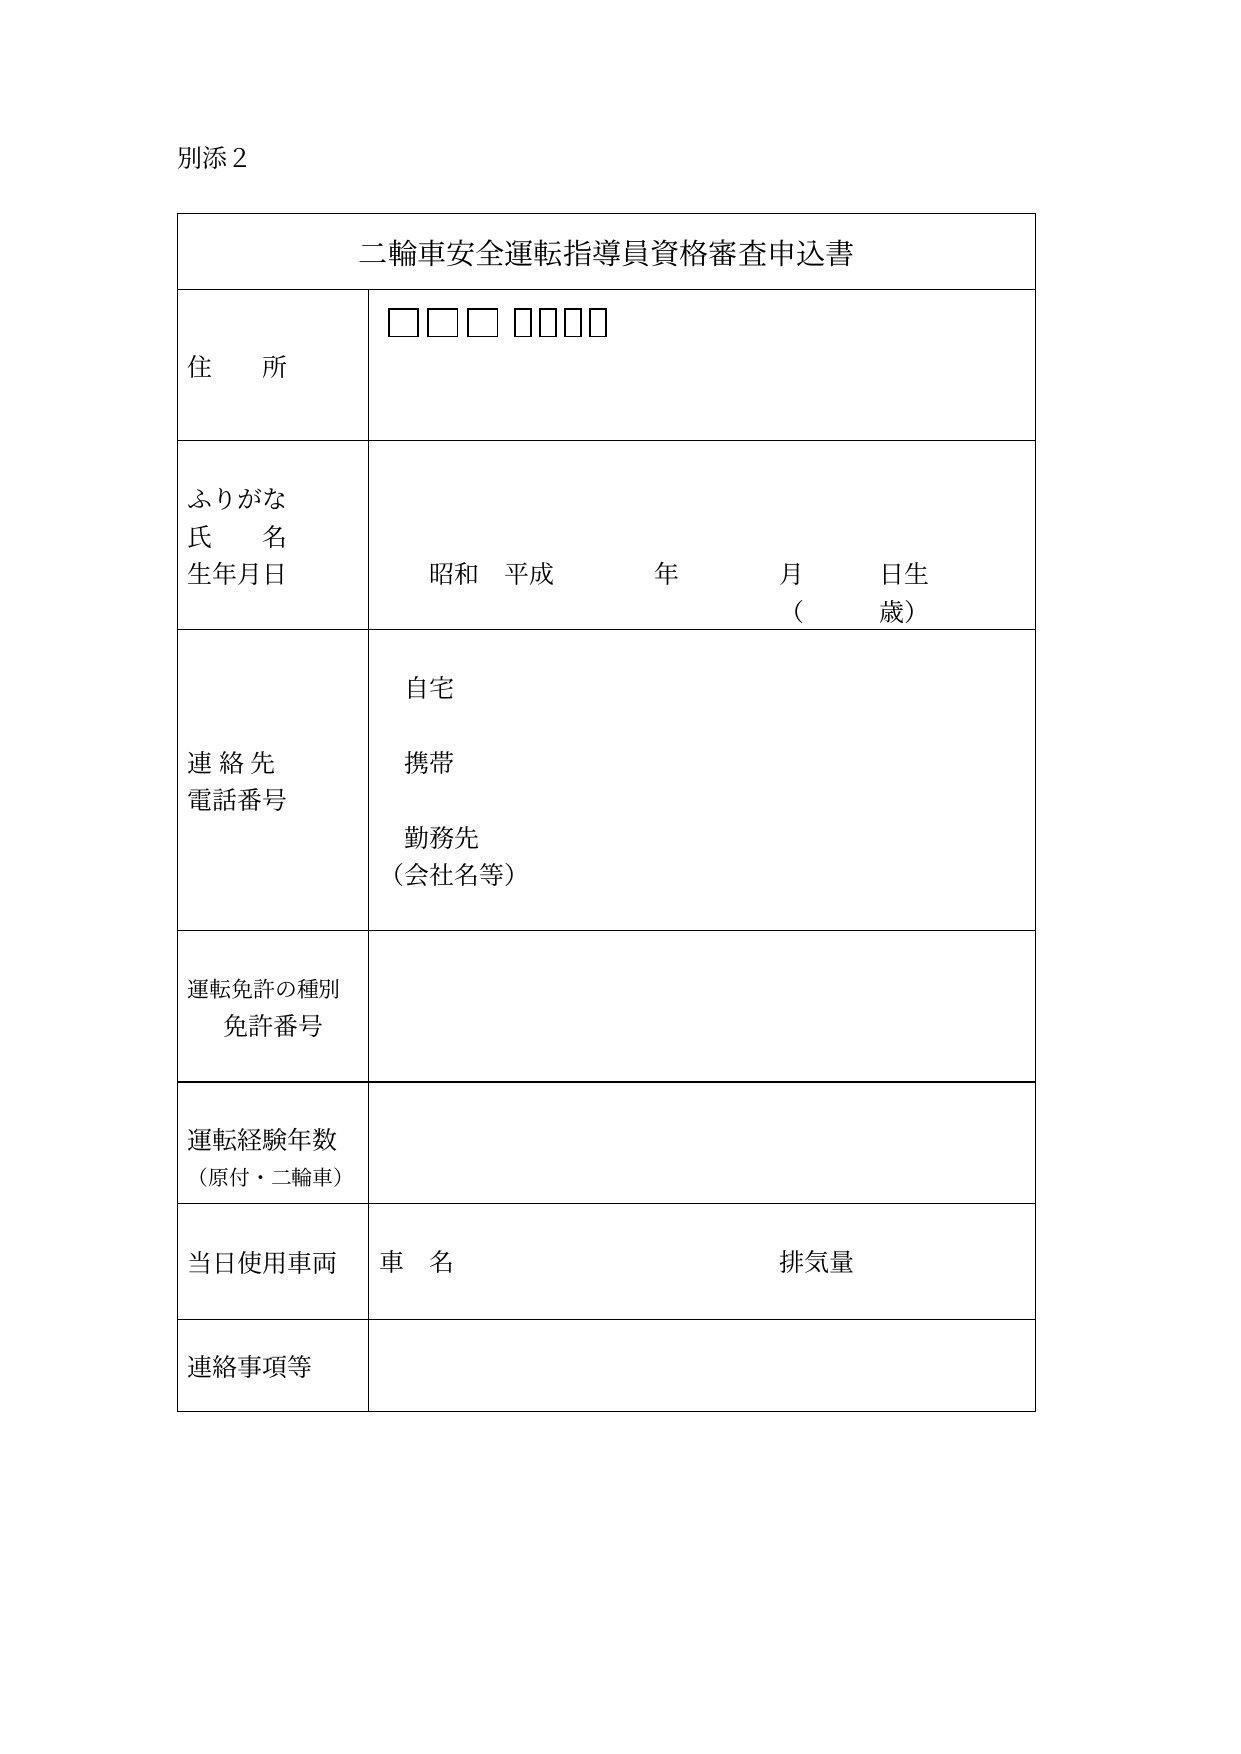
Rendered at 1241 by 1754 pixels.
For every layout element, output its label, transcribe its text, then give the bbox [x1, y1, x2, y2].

table_cell 車 名 排気量 [369, 1204, 1035, 1319]
table_cell 運転経験年数 （原付・二輪車） [178, 1083, 368, 1203]
table_cell 連絡事項等 [178, 1320, 368, 1411]
table_cell 自宅 携帯 勤務先 （会社名等） [369, 630, 1035, 930]
table_cell 連 絡 先 電話番号 [178, 630, 368, 930]
table_cell [369, 931, 1035, 1081]
table_cell ふりがな 氏 名 生年月日 [178, 441, 368, 629]
table_cell 住 所 [178, 290, 368, 440]
table_cell 当日使用車両 [178, 1204, 368, 1319]
table_header 二輪車安全運転指導員資格審査申込書 [178, 214, 1035, 289]
text 別添２ [177, 138, 1063, 176]
table_cell [369, 1320, 1035, 1411]
table_cell 運転免許の種別 免許番号 [178, 931, 368, 1081]
table_cell [369, 290, 1035, 440]
table_cell 昭和 平成 年 月 日生 （ 歳） [369, 441, 1035, 629]
table_cell [369, 1083, 1035, 1203]
